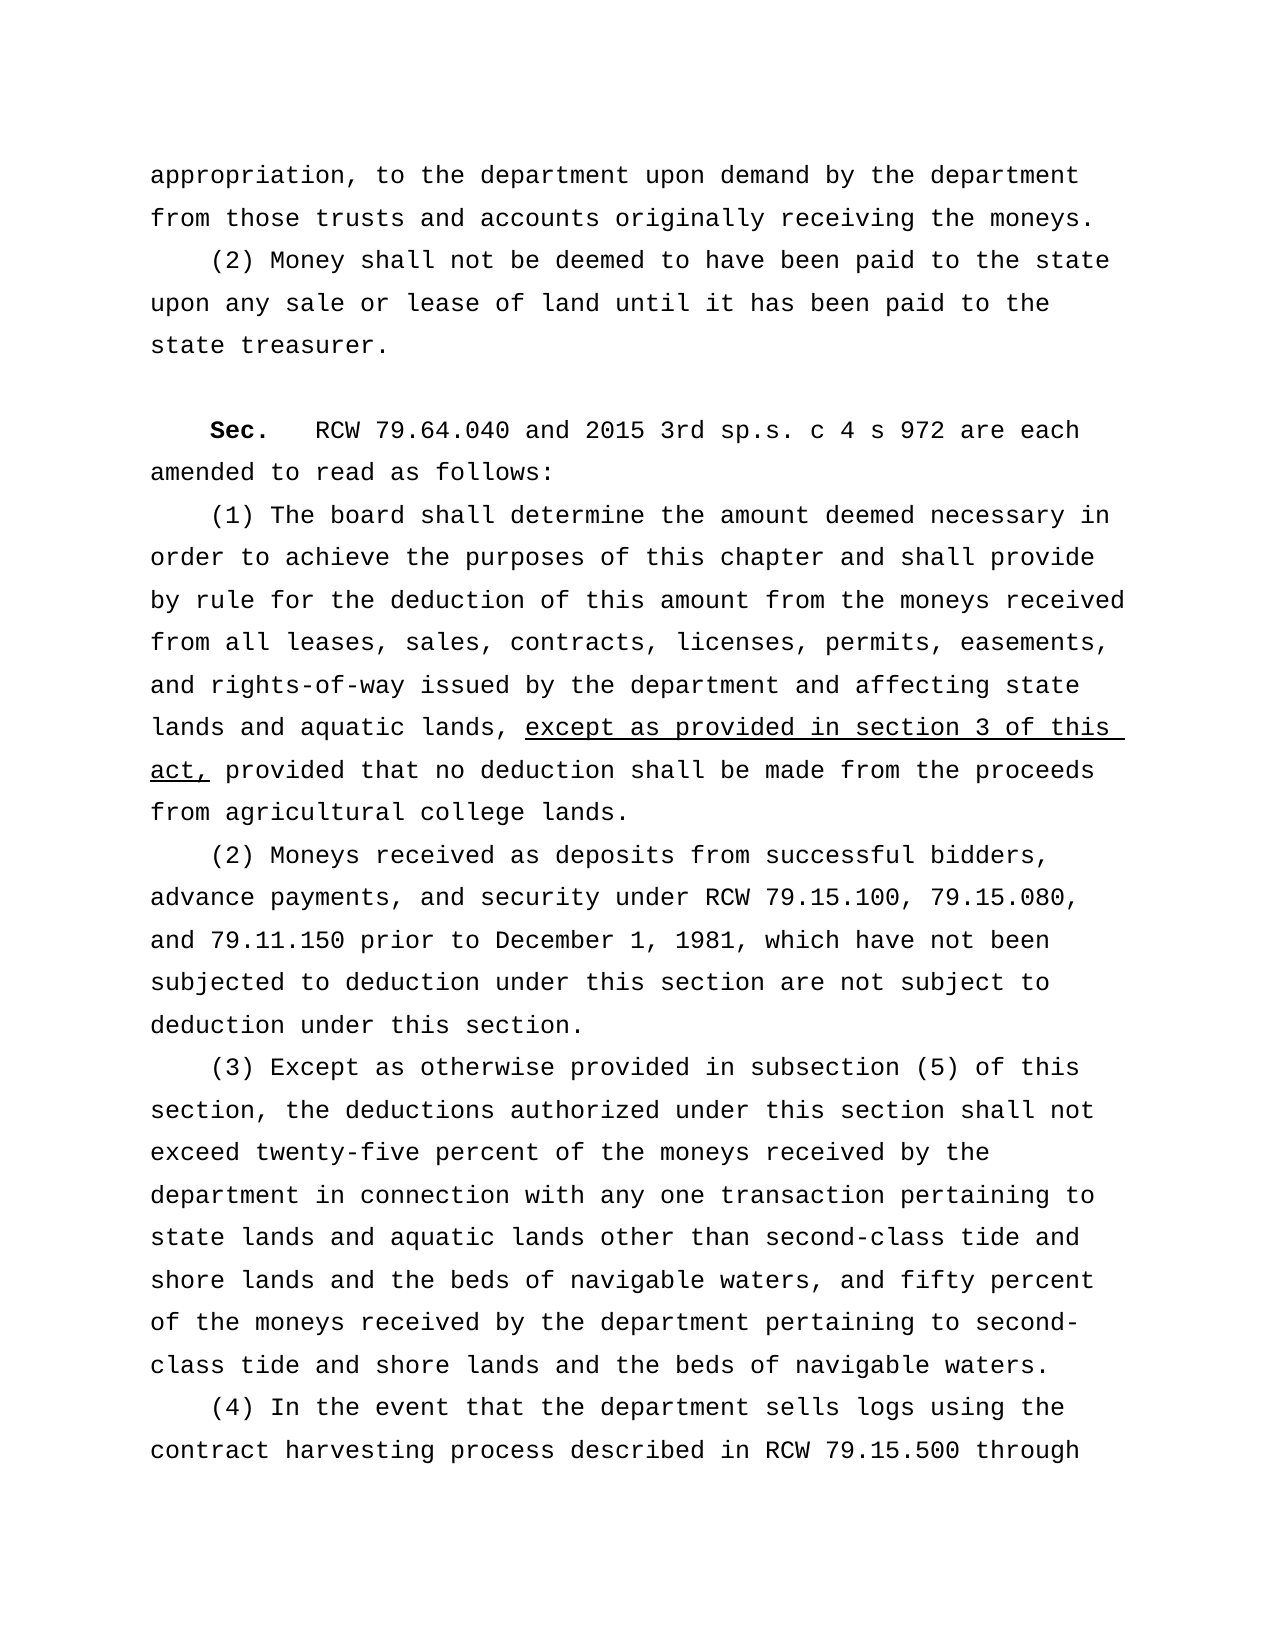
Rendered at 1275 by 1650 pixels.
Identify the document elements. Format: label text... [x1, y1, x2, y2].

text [150, 1382, 1125, 1467]
text (1) The board shall determine the amount deemed necessary in order to achieve the purposes of this chapter and shall provide by rule for the deduction of this amount from the moneys received from all leases, sales, contracts, licenses, permits, easements, and rights-of-way issued by the department and affecting state lands and aquatic lands, except as provided in section 3 of this act, provided that no deduction shall be made from the proceeds from agricultural college lands. [150, 489, 1125, 829]
text (2) Moneys received as deposits from successful bidders, advance payments, and security under RCW 79.15.100, 79.15.080, and 79.11.150 prior to December 1, 1981, which have not been subjected to deduction under this section are not subject to deduction under this section. [150, 829, 1125, 1042]
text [150, 150, 1125, 235]
text (2) Money shall not be deemed to have been paid to the state upon any sale or lease of land until it has been paid to the state treasurer. [150, 235, 1125, 362]
text (3) Except as otherwise provided in subsection (5) of this section, the deductions authorized under this section shall not exceed twenty-five percent of the moneys received by the department in connection with any one transaction pertaining to state lands and aquatic lands other than second-class tide and shore lands and the beds of navigable waters, and fifty percent of the moneys received by the department pertaining to second-class tide and shore lands and the beds of navigable waters. [150, 1042, 1125, 1382]
text Sec. RCW 79.64.040 and 2015 3rd sp.s. c 4 s 972 are each amended to read as follows: [150, 404, 1125, 489]
